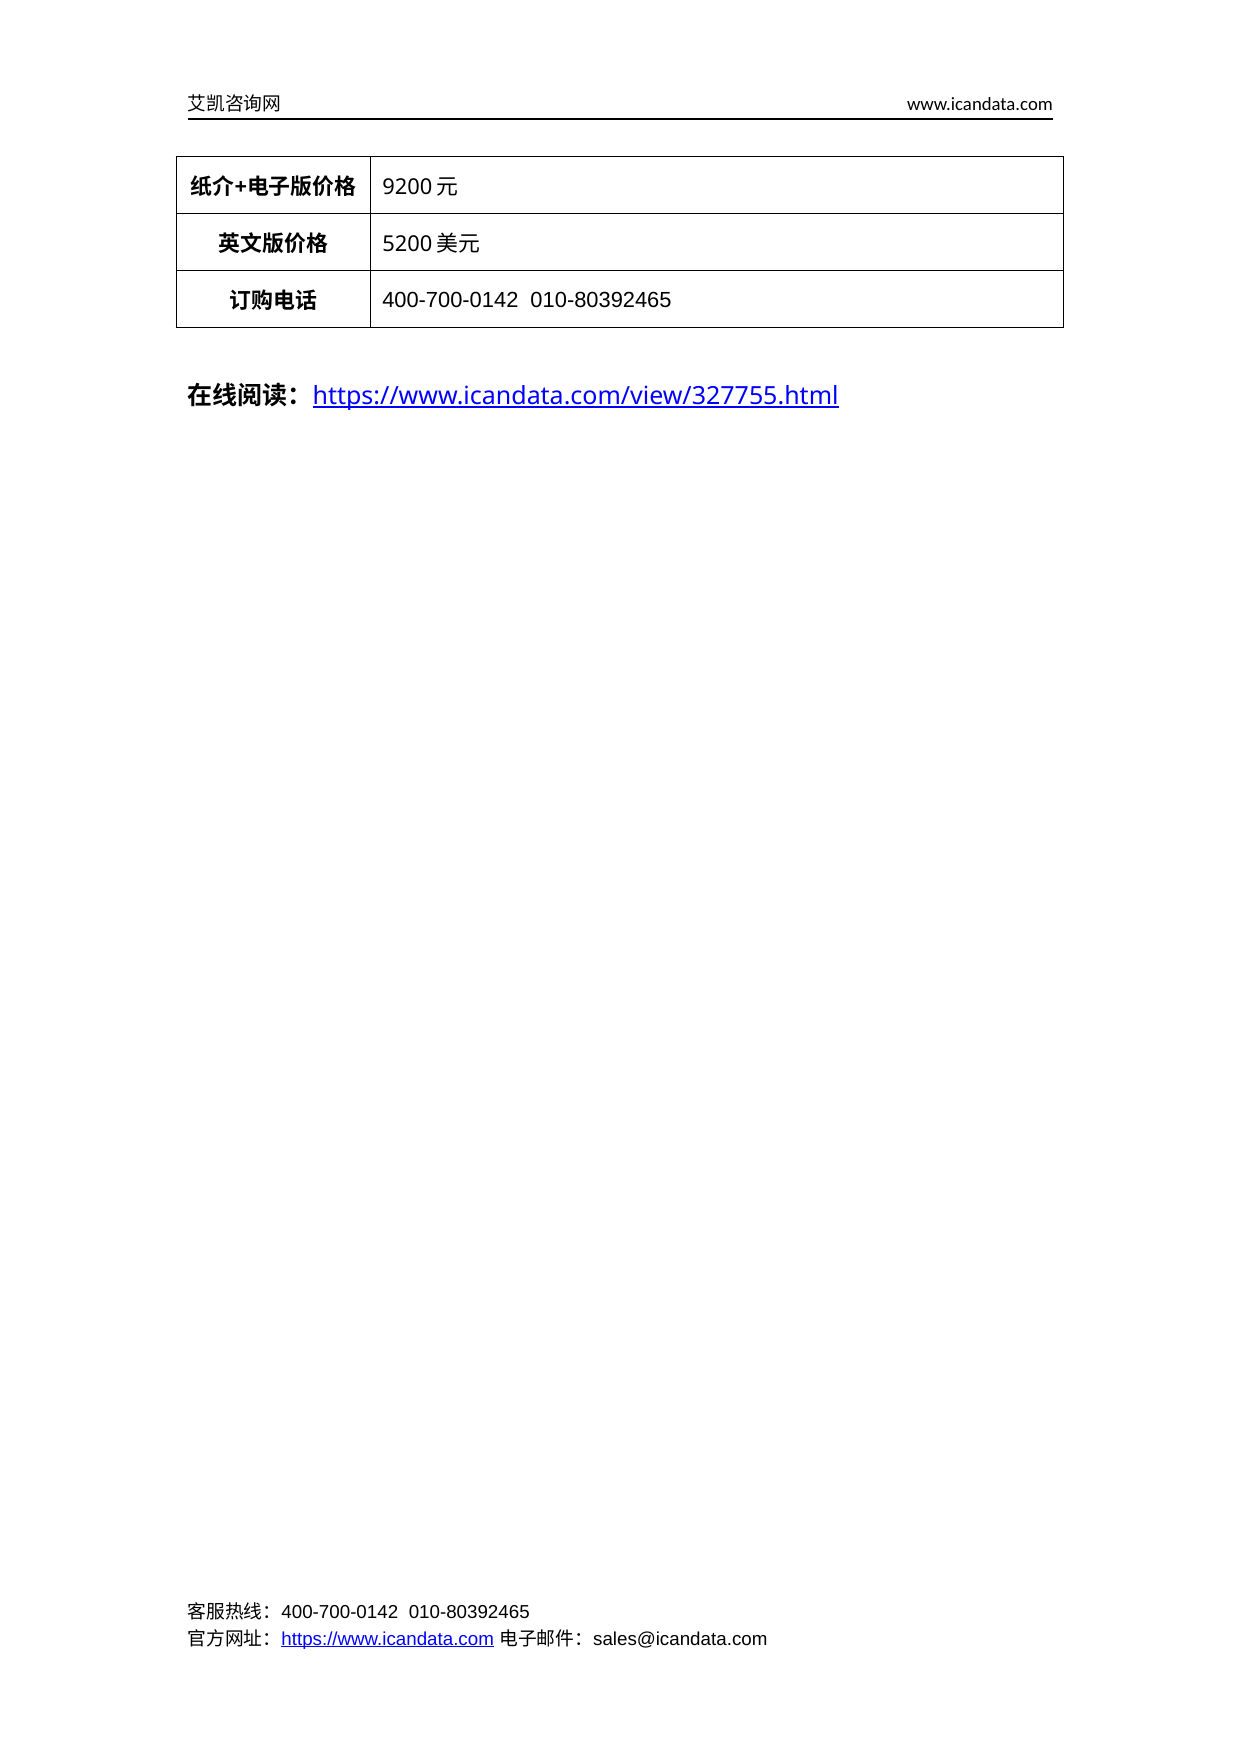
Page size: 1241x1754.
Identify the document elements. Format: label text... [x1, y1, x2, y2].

text 在线阅读：https://www.icandata.com/view/327755.html [187, 361, 1053, 426]
table_cell 纸介+电子版价格 [177, 157, 370, 213]
table_cell 400-700-0142 010-80392465 [371, 271, 1063, 327]
table_cell 5200美元 [371, 214, 1063, 270]
table_cell 9200元 [371, 157, 1063, 213]
table_cell 订购电话 [177, 271, 370, 327]
table_cell 英文版价格 [177, 214, 370, 270]
